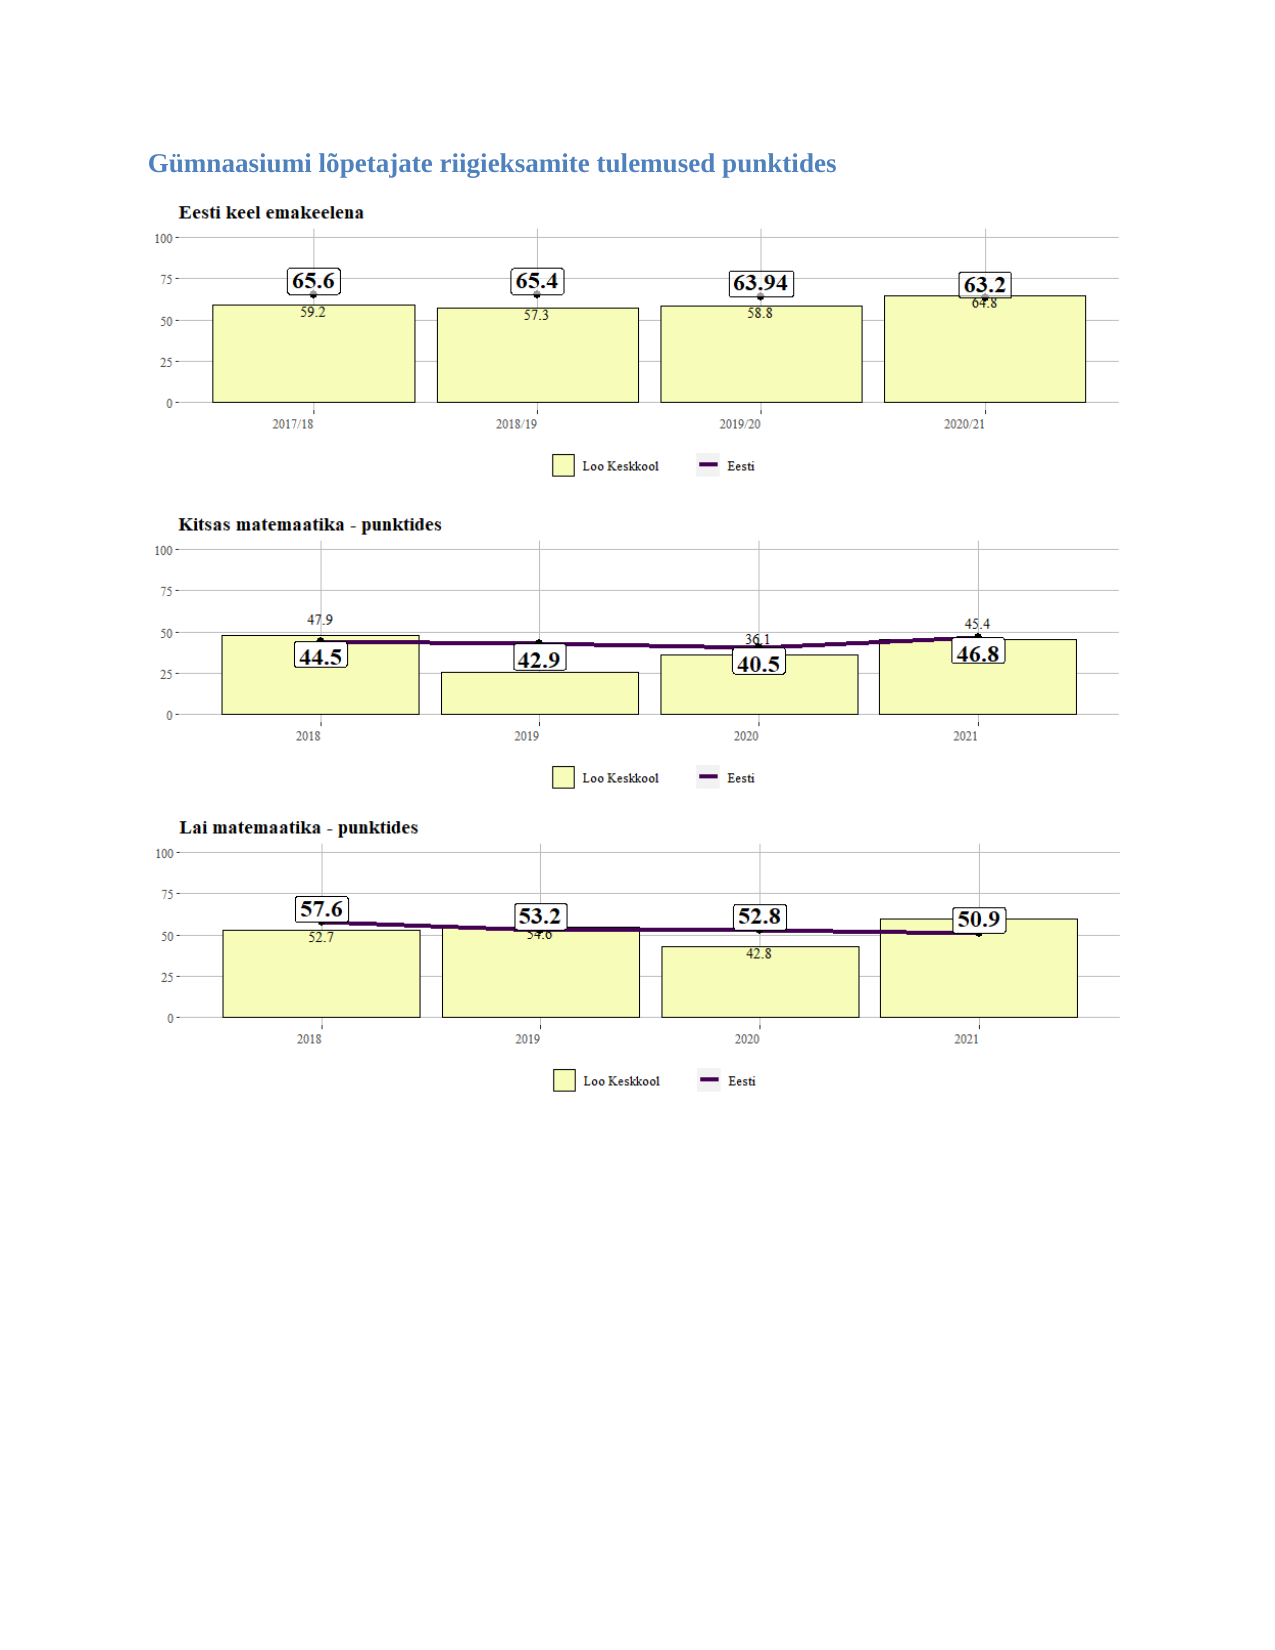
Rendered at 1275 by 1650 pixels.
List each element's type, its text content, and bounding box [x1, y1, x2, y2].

subtitle Gümnaasiumi lõpetajate riigieksamite tulemused punktides [148, 148, 1127, 179]
picture [147, 197, 1127, 492]
picture [148, 812, 1128, 1107]
picture [147, 510, 1127, 804]
